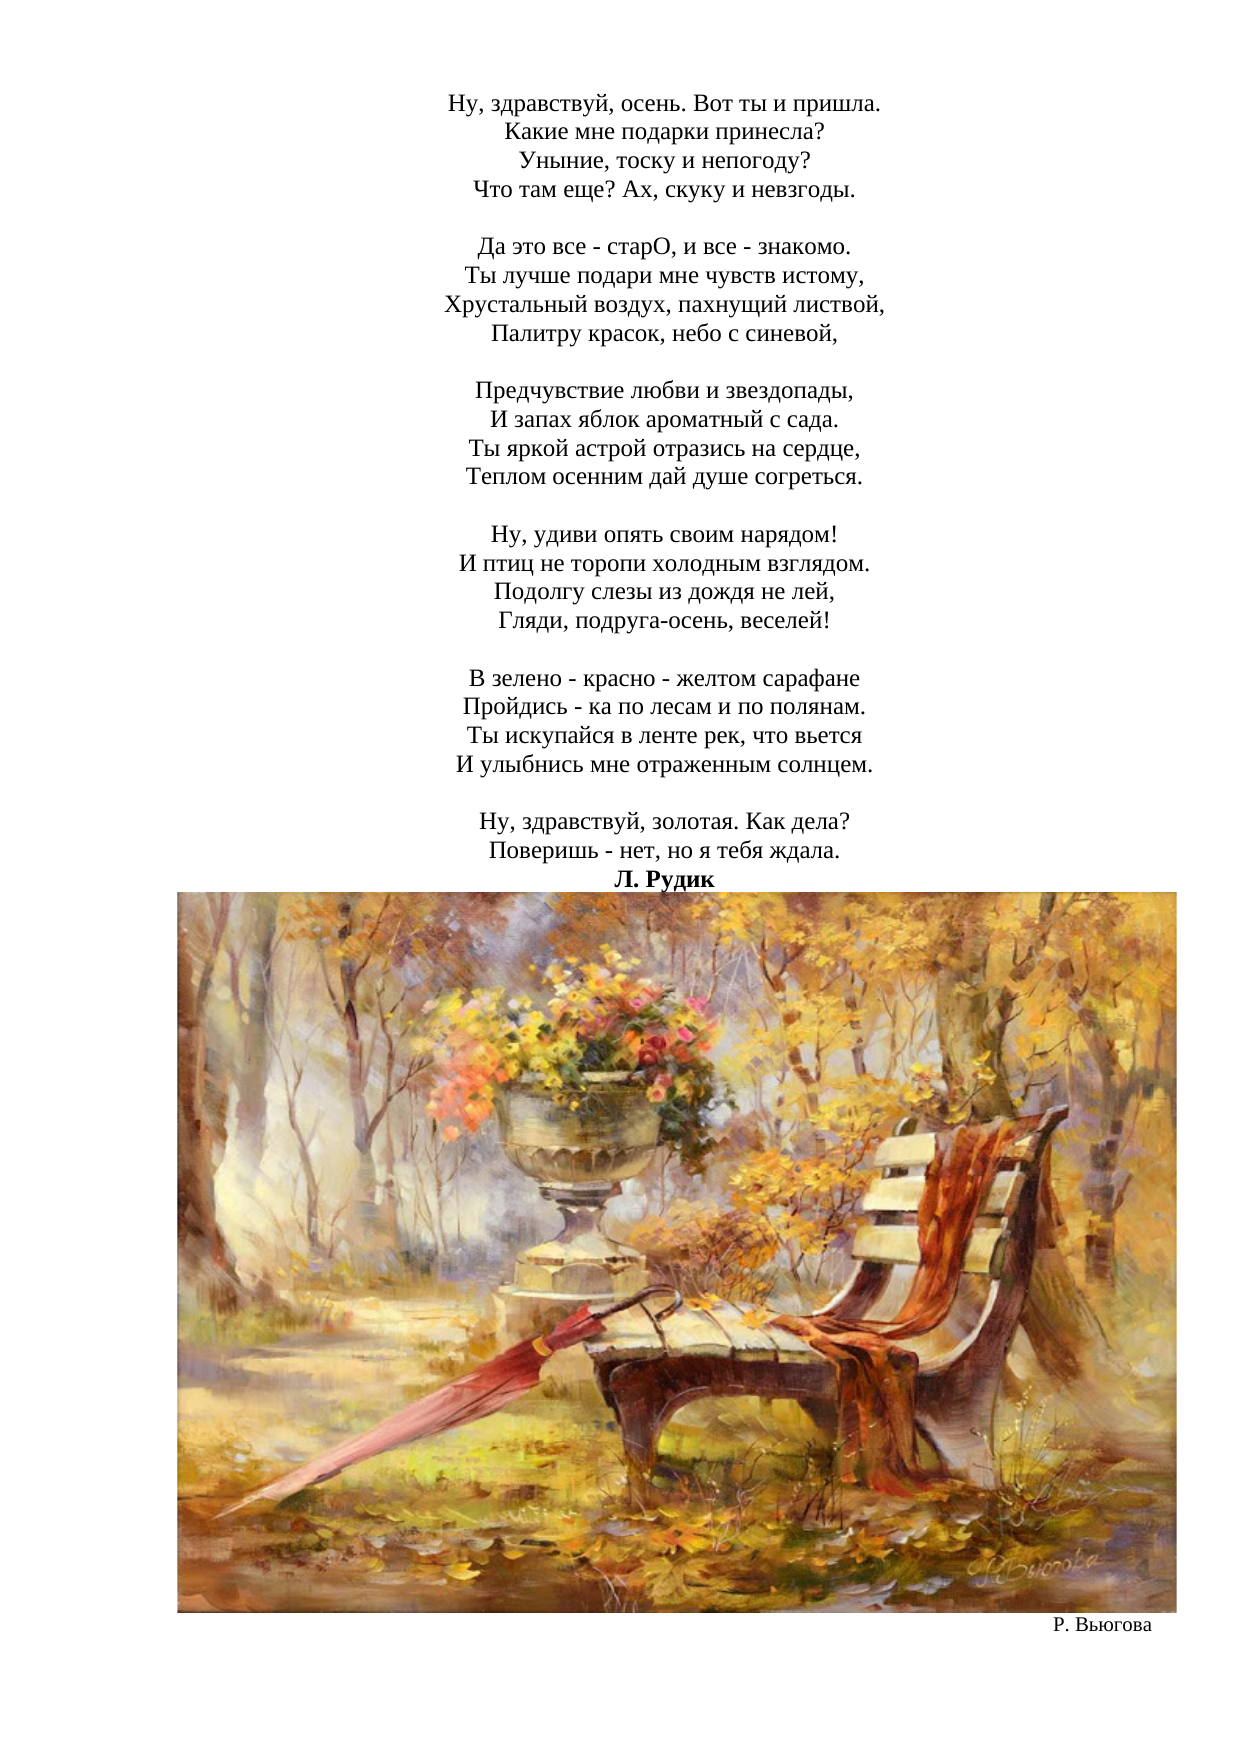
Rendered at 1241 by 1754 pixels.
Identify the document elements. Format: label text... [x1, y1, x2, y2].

text Ну, здравствуй, золотая. Как дела? [177, 806, 1152, 835]
text Подолгу слезы из дождя не лей, [177, 576, 1152, 605]
text Поверишь - нет, но я тебя ждала. [177, 835, 1152, 864]
text Уныние, тоску и непогоду? [177, 145, 1152, 174]
text Ну, здравствуй, осень. Вот ты и пришла. [177, 88, 1152, 116]
text И улыбнись мне отраженным солнцем. [177, 749, 1152, 778]
text Да это все - старО, и все - знакомо. [177, 231, 1152, 260]
text Какие мне подарки принесла? [177, 116, 1152, 145]
text Ты искупайся в ленте рек, что вьется [177, 720, 1152, 749]
text Л. Рудик [177, 864, 1152, 892]
text Теплом осенним дай душе согреться. [177, 461, 1152, 490]
text Предчувствие любви и звездопады, [177, 375, 1152, 404]
text В зелено - красно - желтом сарафане [177, 663, 1152, 691]
text И птиц не торопи холодным взглядом. [177, 548, 1152, 576]
text Что там еще? Ах, скуку и невзгоды. [177, 174, 1152, 203]
text Ты лучше подари мне чувств истому, [177, 260, 1152, 289]
picture [177, 892, 1177, 1613]
text Ну, удиви опять своим нарядом! [177, 519, 1152, 548]
text Палитру красок, небо с синевой, [177, 318, 1152, 346]
text Пройдись - ка по лесам и по полянам. [177, 691, 1152, 720]
text Хрустальный воздух, пахнущий листвой, [177, 289, 1152, 318]
text Ты яркой астрой отразись на сердце, [177, 433, 1152, 461]
text И запах яблок ароматный с сада. [177, 404, 1152, 433]
text Р. Вьюгова [177, 1613, 1152, 1636]
text Гляди, подруга-осень, веселей! [177, 605, 1152, 634]
